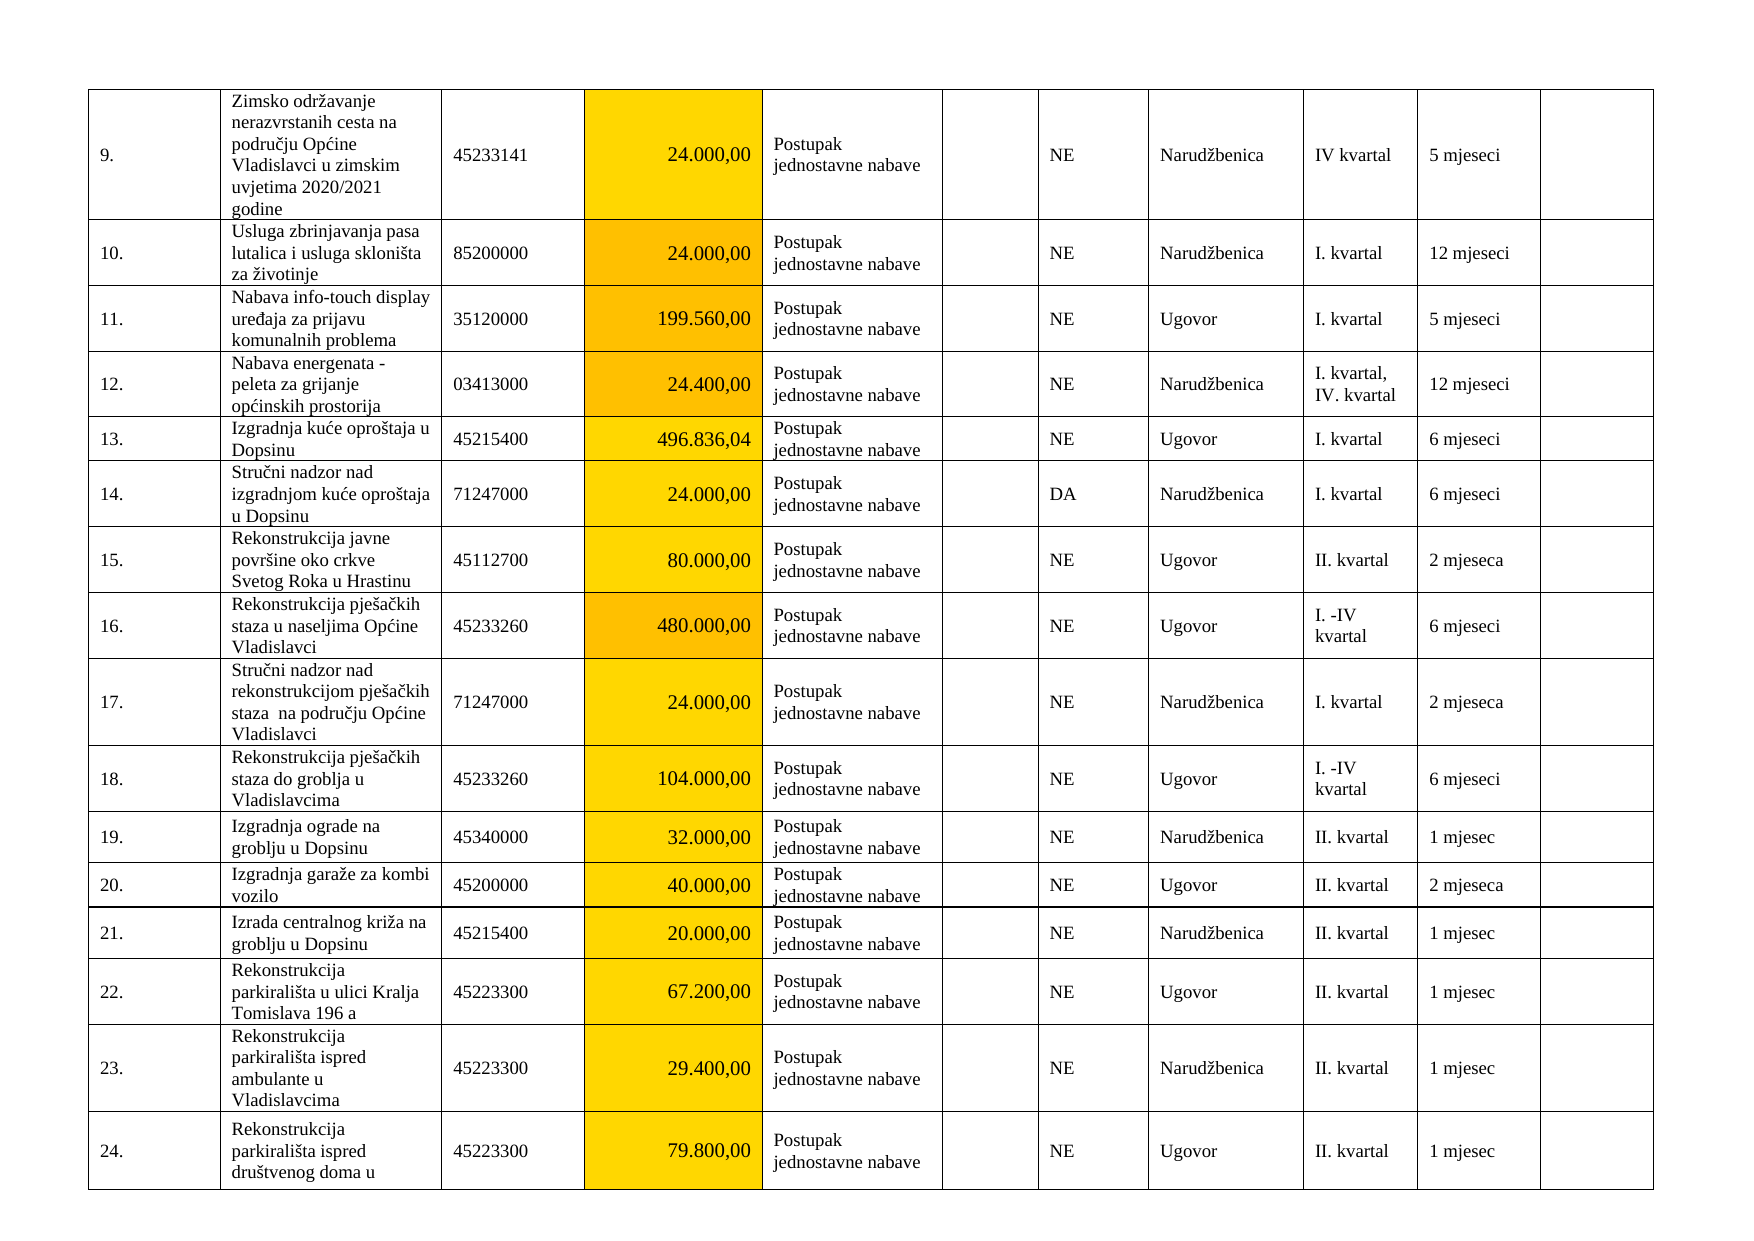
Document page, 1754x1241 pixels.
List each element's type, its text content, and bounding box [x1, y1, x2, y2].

table_cell I. kvartal [1304, 220, 1417, 285]
table_cell 71247000 [442, 461, 584, 526]
table_cell 2 mjeseca [1418, 659, 1540, 745]
table_cell [1541, 286, 1653, 351]
table_cell 2 mjeseca [1418, 527, 1540, 592]
table_cell Narudžbenica [1149, 90, 1303, 219]
table_cell [1541, 461, 1653, 526]
table_cell Rekonstrukcija javne površine oko crkve Svetog Roka u Hrastinu [221, 527, 441, 592]
table_cell [1541, 90, 1653, 219]
table_cell Postupak jednostavne nabave [763, 959, 942, 1024]
table_cell 18. [89, 746, 220, 811]
table_cell [943, 352, 1038, 416]
table_cell IV kvartal [1304, 90, 1417, 219]
table_cell NE [1039, 593, 1148, 658]
table_cell [1541, 593, 1653, 658]
table_cell [943, 863, 1038, 906]
table_cell 20. [89, 863, 220, 906]
table_cell [943, 1025, 1038, 1111]
table_cell 1 mjesec [1418, 908, 1540, 958]
table_cell II. kvartal [1304, 959, 1417, 1024]
table_cell Postupak jednostavne nabave [763, 1025, 942, 1111]
table_cell 21. [89, 908, 220, 958]
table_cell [221, 1112, 441, 1189]
table_cell [1541, 220, 1653, 285]
table_cell [943, 527, 1038, 592]
table_cell 85200000 [442, 220, 584, 285]
table_cell 10. [89, 220, 220, 285]
table_cell NE [1039, 352, 1148, 416]
table_cell 45223300 [442, 1025, 584, 1111]
table_cell Ugovor [1149, 417, 1303, 460]
table_cell 16. [89, 593, 220, 658]
table_cell Postupak jednostavne nabave [763, 863, 942, 906]
table_cell Narudžbenica [1149, 812, 1303, 862]
table_cell Ugovor [1149, 863, 1303, 906]
table_cell II. kvartal [1304, 1025, 1417, 1111]
table_cell NE [1039, 908, 1148, 958]
table_cell Rekonstrukcija parkirališta ispred ambulante u Vladislavcima [221, 1025, 441, 1111]
table_cell Ugovor [1149, 1112, 1303, 1189]
table_cell [1541, 352, 1653, 416]
table_cell 1 mjesec [1418, 812, 1540, 862]
table_cell 45112700 [442, 527, 584, 592]
table_cell [1541, 812, 1653, 862]
table_cell 45223300 [442, 1112, 584, 1189]
table_cell Ugovor [1149, 527, 1303, 592]
table_cell 24.000,00 [585, 90, 762, 219]
table_cell Rekonstrukcija parkirališta u ulici Kralja Tomislava 196 a [221, 959, 441, 1024]
table_cell 480.000,00 [585, 593, 762, 658]
table_cell 1 mjesec [1418, 959, 1540, 1024]
table_cell [1541, 959, 1653, 1024]
table_cell [1541, 863, 1653, 906]
table_cell 14. [89, 461, 220, 526]
table_cell Stručni nadzor nad rekonstrukcijom pješačkih staza na području Općine Vladislavci [221, 659, 441, 745]
table_cell 19. [89, 812, 220, 862]
table_cell 6 mjeseci [1418, 746, 1540, 811]
table_cell NE [1039, 527, 1148, 592]
table_cell Nabava info-touch display uređaja za prijavu komunalnih problema [221, 286, 441, 351]
table_cell [943, 90, 1038, 219]
table_cell 6 mjeseci [1418, 461, 1540, 526]
table_cell 29.400,00 [585, 1025, 762, 1111]
table_cell [1541, 527, 1653, 592]
table_cell 17. [89, 659, 220, 745]
table_cell Postupak jednostavne nabave [763, 527, 942, 592]
table_cell Postupak jednostavne nabave [763, 461, 942, 526]
table_cell Narudžbenica [1149, 908, 1303, 958]
table_cell 15. [89, 527, 220, 592]
table_cell [1541, 746, 1653, 811]
table_cell [943, 417, 1038, 460]
table_cell Postupak jednostavne nabave [763, 812, 942, 862]
table_cell 45215400 [442, 908, 584, 958]
table_cell [943, 593, 1038, 658]
table_cell II. kvartal [1304, 812, 1417, 862]
table_cell [943, 746, 1038, 811]
table_cell [943, 659, 1038, 745]
table_cell 45233141 [442, 90, 584, 219]
table_cell 12 mjeseci [1418, 220, 1540, 285]
table_cell Nabava energenata - peleta za grijanje općinskih prostorija [221, 352, 441, 416]
table_cell II. kvartal [1304, 527, 1417, 592]
table_cell [943, 461, 1038, 526]
table_cell Izgradnja ograde na groblju u Dopsinu [221, 812, 441, 862]
table_cell 5 mjeseci [1418, 90, 1540, 219]
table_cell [763, 1112, 942, 1189]
table_cell NE [1039, 1025, 1148, 1111]
table_cell 80.000,00 [585, 527, 762, 592]
table_cell NE [1039, 220, 1148, 285]
table_cell [943, 812, 1038, 862]
table_cell 104.000,00 [585, 746, 762, 811]
table_cell Ugovor [1149, 959, 1303, 1024]
table_cell NE [1039, 959, 1148, 1024]
table_cell Ugovor [1149, 286, 1303, 351]
table_cell 5 mjeseci [1418, 286, 1540, 351]
table_cell [1541, 1112, 1653, 1189]
table_cell Narudžbenica [1149, 220, 1303, 285]
table_cell Postupak jednostavne nabave [763, 286, 942, 351]
table_cell I. kvartal, IV. kvartal [1304, 352, 1417, 416]
table_cell Zimsko održavanje nerazvrstanih cesta na području Općine Vladislavci u zimskim uvjetima 2020/2021 godine [221, 90, 441, 219]
table_cell 24.000,00 [585, 659, 762, 745]
table_cell [1541, 1025, 1653, 1111]
table_cell 79.800,00 [585, 1112, 762, 1189]
table_cell 12. [89, 352, 220, 416]
table_cell Narudžbenica [1149, 1025, 1303, 1111]
table_cell 20.000,00 [585, 908, 762, 958]
table_cell [943, 220, 1038, 285]
table_cell Izgradnja kuće oproštaja u Dopsinu [221, 417, 441, 460]
table_cell [1541, 659, 1653, 745]
table_cell 45200000 [442, 863, 584, 906]
table_cell 6 mjeseci [1418, 417, 1540, 460]
table_cell Postupak jednostavne nabave [763, 593, 942, 658]
table_cell [943, 1112, 1038, 1189]
table_cell Usluga zbrinjavanja pasa lutalica i usluga skloništa za životinje [221, 220, 441, 285]
table_cell I. kvartal [1304, 659, 1417, 745]
table_cell I. kvartal [1304, 286, 1417, 351]
table_cell NE [1039, 746, 1148, 811]
table_cell NE [1039, 286, 1148, 351]
table_cell 1 mjesec [1418, 1112, 1540, 1189]
table_cell I. kvartal [1304, 461, 1417, 526]
table_cell Narudžbenica [1149, 659, 1303, 745]
table_cell NE [1039, 90, 1148, 219]
table_cell [943, 908, 1038, 958]
table_cell Ugovor [1149, 593, 1303, 658]
table_cell II. kvartal [1304, 863, 1417, 906]
table_cell Postupak jednostavne nabave [763, 417, 942, 460]
table_cell NE [1039, 1112, 1148, 1189]
table_cell II. kvartal [1304, 1112, 1417, 1189]
table_cell 03413000 [442, 352, 584, 416]
table_cell I. -IV kvartal [1304, 593, 1417, 658]
table_cell Izrada centralnog križa na groblju u Dopsinu [221, 908, 441, 958]
table_cell [943, 286, 1038, 351]
table_cell 24. [89, 1112, 220, 1189]
table_cell Postupak jednostavne nabave [763, 659, 942, 745]
table_cell Rekonstrukcija pješačkih staza do groblja u Vladislavcima [221, 746, 441, 811]
table_cell Stručni nadzor nad izgradnjom kuće oproštaja u Dopsinu [221, 461, 441, 526]
table_cell 11. [89, 286, 220, 351]
table_cell 199.560,00 [585, 286, 762, 351]
table_cell I. kvartal [1304, 417, 1417, 460]
table_cell 9. [89, 90, 220, 219]
table_cell 22. [89, 959, 220, 1024]
table_cell 45215400 [442, 417, 584, 460]
table_cell Narudžbenica [1149, 461, 1303, 526]
table_cell 67.200,00 [585, 959, 762, 1024]
table_cell 13. [89, 417, 220, 460]
table_cell Ugovor [1149, 746, 1303, 811]
table_cell 496.836,04 [585, 417, 762, 460]
table_cell 71247000 [442, 659, 584, 745]
table_cell 32.000,00 [585, 812, 762, 862]
table_cell Postupak jednostavne nabave [763, 908, 942, 958]
table_cell NE [1039, 417, 1148, 460]
table_cell 2 mjeseca [1418, 863, 1540, 906]
table_cell Postupak jednostavne nabave [763, 352, 942, 416]
table_cell 45233260 [442, 593, 584, 658]
table_cell 45340000 [442, 812, 584, 862]
table_cell 24.000,00 [585, 461, 762, 526]
table_cell Izgradnja garaže za kombi vozilo [221, 863, 441, 906]
table_cell 35120000 [442, 286, 584, 351]
table_cell 40.000,00 [585, 863, 762, 906]
table_cell 1 mjesec [1418, 1025, 1540, 1111]
table_cell I. -IV kvartal [1304, 746, 1417, 811]
table_cell II. kvartal [1304, 908, 1417, 958]
table_cell Postupak jednostavne nabave [763, 746, 942, 811]
table_cell 24.400,00 [585, 352, 762, 416]
table_cell NE [1039, 863, 1148, 906]
table_cell 45233260 [442, 746, 584, 811]
table_cell [943, 959, 1038, 1024]
table_cell Rekonstrukcija pješačkih staza u naseljima Općine Vladislavci [221, 593, 441, 658]
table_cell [763, 90, 942, 219]
table_cell 12 mjeseci [1418, 352, 1540, 416]
table_cell NE [1039, 659, 1148, 745]
table_cell 23. [89, 1025, 220, 1111]
table_cell Postupak jednostavne nabave [763, 220, 942, 285]
table_cell DA [1039, 461, 1148, 526]
table_cell Narudžbenica [1149, 352, 1303, 416]
table_cell [1541, 417, 1653, 460]
table_cell [1541, 908, 1653, 958]
table_cell NE [1039, 812, 1148, 862]
table_cell 45223300 [442, 959, 584, 1024]
table_cell 6 mjeseci [1418, 593, 1540, 658]
table_cell 24.000,00 [585, 220, 762, 285]
